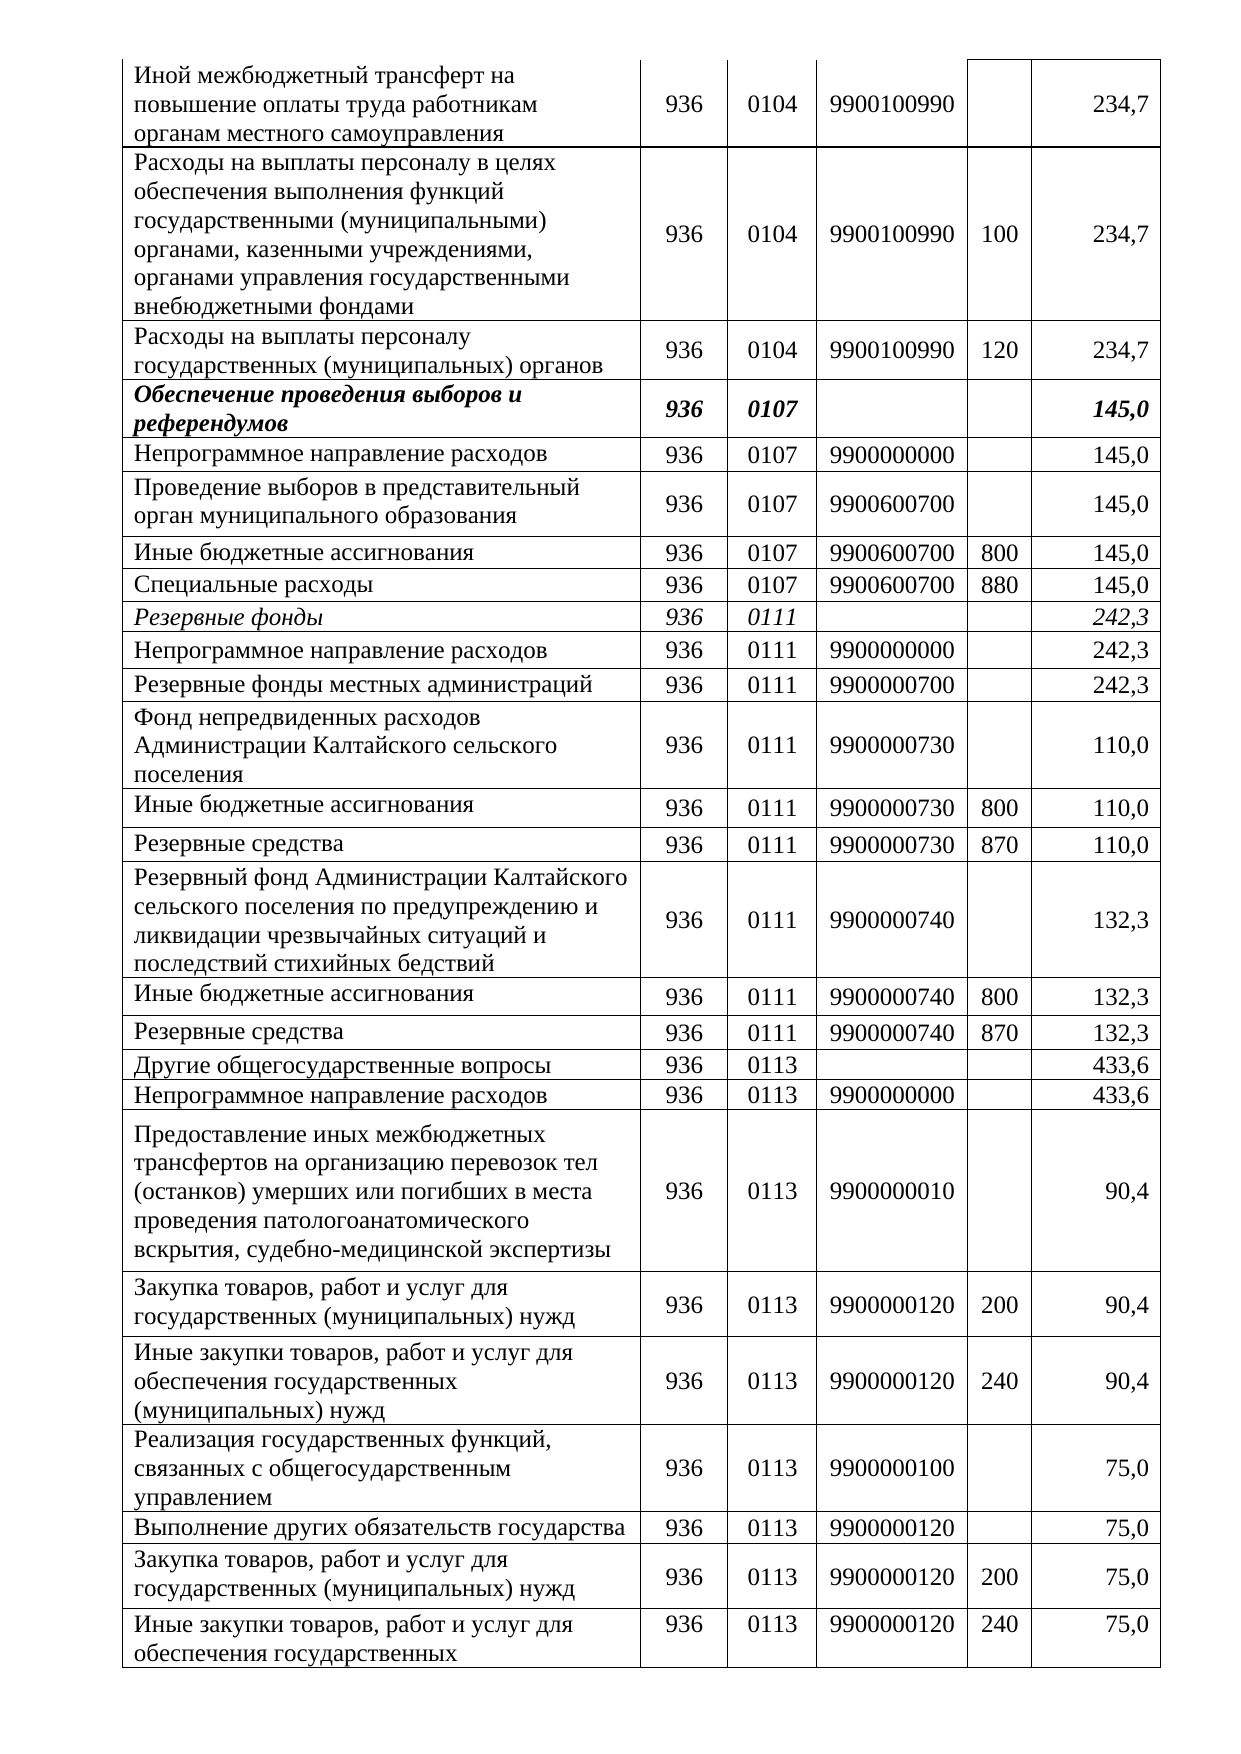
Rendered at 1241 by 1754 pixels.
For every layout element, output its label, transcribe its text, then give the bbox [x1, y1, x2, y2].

table_cell 75,0 [1032, 1544, 1160, 1608]
table_cell 0111 [728, 1016, 816, 1049]
table_cell 433,6 [1032, 1050, 1160, 1079]
table_cell 242,3 [1032, 602, 1160, 631]
table_cell 9900000740 [817, 978, 967, 1015]
table_cell 9900100990 [817, 321, 967, 378]
table_cell 9900000730 [817, 789, 967, 827]
table_cell 9900600700 [817, 472, 967, 536]
table_cell 9900000120 [817, 1272, 967, 1336]
table_cell [968, 60, 1031, 146]
table_cell 936 [641, 1544, 727, 1608]
table_cell Проведение выборов в представительный орган муниципального образования [123, 472, 640, 536]
table_cell 132,3 [1032, 978, 1160, 1015]
table_cell [968, 862, 1031, 977]
table_cell 0113 [728, 1110, 816, 1271]
table_cell 936 [641, 789, 727, 827]
table_cell 936 [641, 1110, 727, 1271]
table_cell Закупка товаров, работ и услуг для государственных (муниципальных) нужд [123, 1272, 640, 1336]
table_cell Другие общегосударственные вопросы [123, 1050, 640, 1079]
table_cell 936 [641, 862, 727, 977]
table_cell 880 [968, 569, 1031, 601]
table_cell 936 [641, 1337, 727, 1423]
table_cell 75,0 [1032, 1512, 1160, 1543]
table_cell [968, 669, 1031, 701]
table_cell [817, 380, 967, 437]
table_cell 0113 [728, 1609, 816, 1667]
table_cell 870 [968, 828, 1031, 861]
table_cell Резервные фонды [123, 602, 640, 631]
table_cell 433,6 [1032, 1080, 1160, 1109]
table_cell Непрограммное направление расходов [123, 438, 640, 471]
table_cell 145,0 [1032, 569, 1160, 601]
table_cell Иные закупки товаров, работ и услуг для обеспечения государственных (муниципальных) нужд [123, 1337, 640, 1423]
table_cell 200 [968, 1544, 1031, 1608]
table_cell 240 [968, 1609, 1031, 1667]
table_cell 936 [641, 537, 727, 568]
table_cell 234,7 [1032, 60, 1160, 146]
table_cell Обеспечение проведения выборов и референдумов [123, 380, 640, 437]
table_cell 0113 [728, 1080, 816, 1109]
table_cell 242,3 [1032, 669, 1160, 701]
table_cell 800 [968, 978, 1031, 1015]
table_cell 0111 [728, 789, 816, 827]
table_cell [968, 602, 1031, 631]
table_cell 9900100990 [817, 148, 967, 320]
table_cell 800 [968, 789, 1031, 827]
table_cell 0113 [728, 1337, 816, 1423]
table_cell 936 [641, 1016, 727, 1049]
table_cell 936 [641, 438, 727, 471]
table_cell 145,0 [1032, 438, 1160, 471]
table_cell 0113 [728, 1512, 816, 1543]
table_cell 9900000000 [817, 632, 967, 668]
table_cell 936 [641, 569, 727, 601]
table_cell 936 [641, 669, 727, 701]
table_cell 90,4 [1032, 1110, 1160, 1271]
table_cell 234,7 [1032, 148, 1160, 320]
table_cell Специальные расходы [123, 569, 640, 601]
table_cell 9900100990 [817, 59, 967, 146]
table_cell 0104 [728, 321, 816, 378]
table_cell 0111 [728, 702, 816, 788]
table_cell Предоставление иных межбюджетных трансфертов на организацию перевозок тел (останков) умерших или погибших в места проведения патологоанатомического вскрытия, судебно-медицинской экспертизы [123, 1110, 640, 1271]
table_cell Иные бюджетные ассигнования [123, 537, 640, 568]
table_cell 145,0 [1032, 380, 1160, 437]
table_cell Резервные средства [123, 1016, 640, 1049]
table_cell 0111 [728, 632, 816, 668]
table_cell 100 [968, 148, 1031, 320]
table_cell 936 [641, 1609, 727, 1667]
table_cell [968, 1512, 1031, 1543]
table_cell 110,0 [1032, 702, 1160, 788]
table_cell 936 [641, 380, 727, 437]
table_cell 936 [641, 828, 727, 861]
table_cell 9900000730 [817, 828, 967, 861]
table_cell 0111 [728, 828, 816, 861]
table_cell 936 [641, 59, 727, 146]
table_cell Иной межбюджетный трансферт на повышение оплаты труда работникам органам местного самоуправления [123, 59, 641, 146]
table_cell Непрограммное направление расходов [123, 1080, 640, 1109]
table_cell 936 [641, 702, 727, 788]
table_cell Резервные средства [123, 828, 640, 861]
table_cell 0113 [728, 1272, 816, 1336]
table_cell 9900000120 [817, 1544, 967, 1608]
table_cell 242,3 [1032, 632, 1160, 668]
table_cell 145,0 [1032, 472, 1160, 536]
table_cell 9900000740 [817, 1016, 967, 1049]
table_cell 0113 [728, 1425, 816, 1511]
table_cell 936 [641, 1272, 727, 1336]
table_cell 75,0 [1032, 1609, 1160, 1667]
table_cell [968, 702, 1031, 788]
table_cell 0111 [728, 978, 816, 1015]
table_cell 0107 [728, 537, 816, 568]
table_cell 9900000010 [817, 1110, 967, 1271]
table_cell [968, 632, 1031, 668]
table_cell [817, 602, 967, 631]
table_cell 9900000100 [817, 1425, 967, 1511]
table_cell 9900000120 [817, 1337, 967, 1423]
table_cell 120 [968, 321, 1031, 378]
table_cell 234,7 [1032, 321, 1160, 378]
table_cell 240 [968, 1337, 1031, 1423]
table_cell 936 [641, 148, 727, 320]
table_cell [123, 148, 640, 320]
table_cell Резервные фонды местных администраций [123, 669, 640, 701]
table_cell Выполнение других обязательств государства [123, 1512, 640, 1543]
table_cell 9900000700 [817, 669, 967, 701]
table_cell 110,0 [1032, 789, 1160, 827]
table_cell 936 [641, 1425, 727, 1511]
table_cell 9900000740 [817, 862, 967, 977]
table_cell 200 [968, 1272, 1031, 1336]
table_cell Иные бюджетные ассигнования [123, 789, 640, 827]
table_cell 9900000730 [817, 702, 967, 788]
table_cell 0113 [728, 1544, 816, 1608]
table_cell Иные бюджетные ассигнования [123, 978, 640, 1015]
table_cell 9900000000 [817, 1080, 967, 1109]
table_cell 0107 [728, 569, 816, 601]
table_cell 0107 [728, 380, 816, 437]
table_cell 870 [968, 1016, 1031, 1049]
table_cell 936 [641, 321, 727, 378]
table_cell 936 [641, 472, 727, 536]
table_cell Реализация государственных функций, связанных с общегосударственным управлением [123, 1425, 640, 1511]
table_cell Резервный фонд Администрации Калтайского сельского поселения по предупреждению и ликвидации чрезвычайных ситуаций и последствий стихийных бедствий [123, 862, 640, 977]
table_cell 90,4 [1032, 1272, 1160, 1336]
table_cell [968, 1050, 1031, 1079]
table_cell Фонд непредвиденных расходов Администрации Калтайского сельского поселения [123, 702, 640, 788]
table_cell 936 [641, 632, 727, 668]
table_cell 9900600700 [817, 537, 967, 568]
table_cell 936 [641, 602, 727, 631]
table_cell 936 [641, 1050, 727, 1079]
table_cell 132,3 [1032, 1016, 1160, 1049]
table_cell 90,4 [1032, 1337, 1160, 1423]
table_cell Закупка товаров, работ и услуг для государственных (муниципальных) нужд [123, 1544, 640, 1608]
table_cell 0111 [728, 669, 816, 701]
table_cell 936 [641, 978, 727, 1015]
table_cell 936 [641, 1512, 727, 1543]
table_cell 0104 [728, 59, 817, 146]
table_cell 110,0 [1032, 828, 1160, 861]
table_cell 936 [641, 1080, 727, 1109]
table_cell 800 [968, 537, 1031, 568]
table_cell [968, 1425, 1031, 1511]
table_cell [968, 380, 1031, 437]
table_cell [968, 472, 1031, 536]
table_cell 9900000120 [817, 1609, 967, 1667]
table_cell [968, 1110, 1031, 1271]
table_cell 9900000120 [817, 1512, 967, 1543]
table_cell [817, 1050, 967, 1079]
table_cell [968, 438, 1031, 471]
table_cell Расходы на выплаты персоналу государственных (муниципальных) органов [123, 321, 640, 378]
table_cell 0113 [728, 1050, 816, 1079]
table_cell 0107 [728, 438, 816, 471]
table_cell 9900000000 [817, 438, 967, 471]
table_cell 0104 [728, 148, 816, 320]
table_cell 9900600700 [817, 569, 967, 601]
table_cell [123, 1609, 640, 1667]
table_cell 132,3 [1032, 862, 1160, 977]
table_cell 0111 [728, 862, 816, 977]
table_cell 0111 [728, 602, 816, 631]
table_cell 145,0 [1032, 537, 1160, 568]
table_cell 75,0 [1032, 1425, 1160, 1511]
table_cell [968, 1080, 1031, 1109]
table_cell 0107 [728, 472, 816, 536]
table_cell Непрограммное направление расходов [123, 632, 640, 668]
